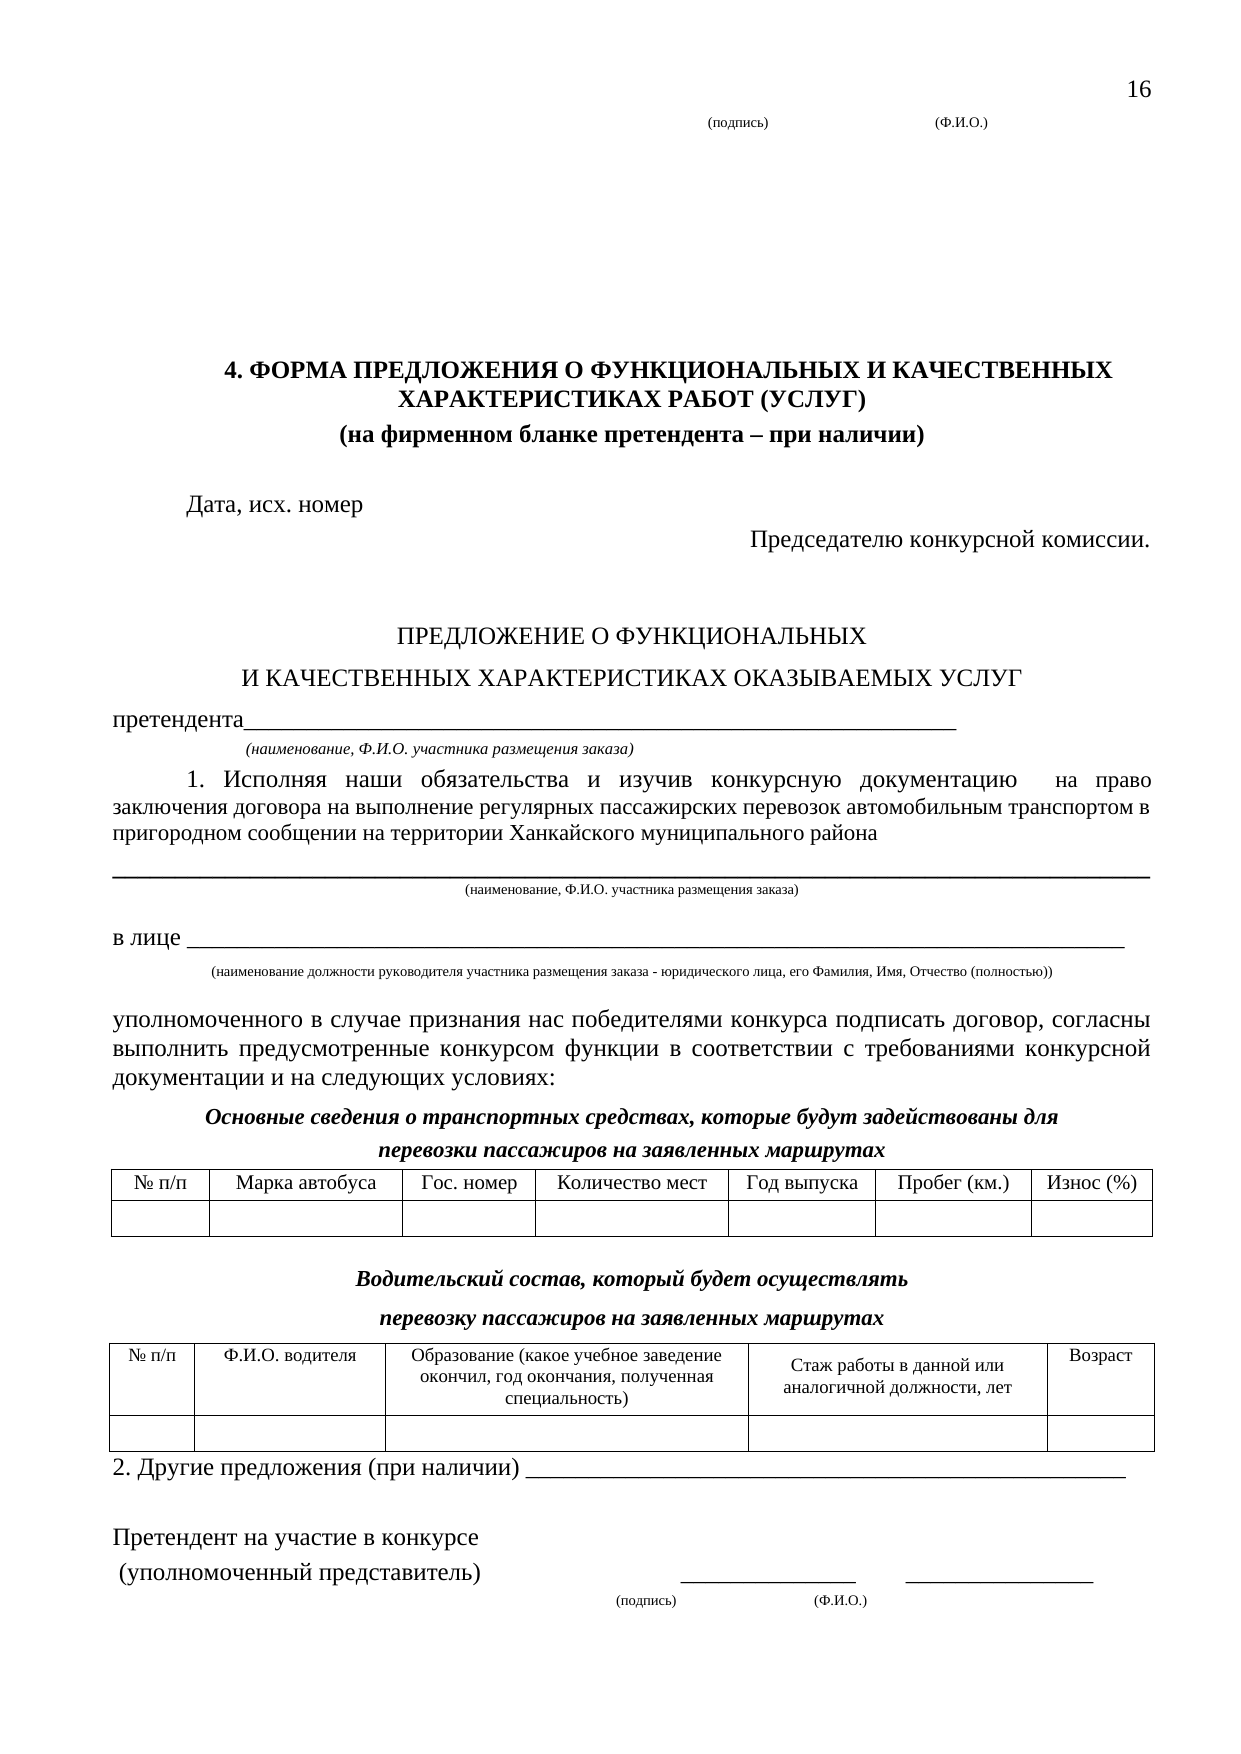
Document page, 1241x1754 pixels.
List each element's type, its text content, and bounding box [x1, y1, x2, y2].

text уполномоченного в случае признания нас победителями конкурса подписать договор, согласны выполнить предусмотренные конкурсом функции в соответствии с требованиями конкурсной документации и на следующих условиях: [112, 1004, 1152, 1091]
table_cell [1032, 1201, 1152, 1236]
table_header № п/п [112, 1170, 209, 1200]
table_cell [729, 1201, 875, 1236]
table_header Образование (какое учебное заведение окончил, год окончания, полученная специальность) [386, 1344, 748, 1414]
table_header Износ (%) [1032, 1170, 1152, 1200]
text претендента_________________________________________________________ [112, 704, 1161, 733]
text 2. Другие предложения (при наличии) ________________________________________________ [112, 1452, 1152, 1480]
text Основные сведения о транспортных средствах, которые будут задействованы для [112, 1103, 1152, 1130]
text (наименование должности руководителя участника размещения заказа - юридического лица, его Фамилия, Имя, Отчество (полностью)) [112, 963, 1152, 992]
text (на фирменном бланке претендента – при наличии) [112, 419, 1152, 447]
table_header Пробег (км.) [876, 1170, 1031, 1200]
table_cell [110, 1416, 194, 1451]
table_header Год выпуска [729, 1170, 875, 1200]
table_cell [195, 1416, 385, 1451]
table_cell [536, 1201, 728, 1236]
subtitle перевозку пассажиров на заявленных маршрутах [112, 1304, 1152, 1330]
table_cell [112, 1201, 209, 1236]
text 4. ФОРМА ПРЕДЛОЖЕНИЯ О ФУНКЦИОНАЛЬНЫХ И КАЧЕСТВЕННЫХ ХАРАКТЕРИСТИКАХ РАБОТ (УСЛУГ) [112, 355, 1152, 412]
table_cell [386, 1416, 748, 1451]
text (наименование, Ф.И.О. участника размещения заказа) [112, 881, 1152, 909]
text (подпись) (Ф.И.О.) [112, 114, 1152, 142]
text (уполномоченный представитель) ______________ _______________ [112, 1557, 1152, 1585]
table_cell [210, 1201, 402, 1236]
table_header Количество мест [536, 1170, 728, 1200]
text Претендент на участие в конкурсе [112, 1522, 1152, 1550]
text ПРЕДЛОЖЕНИЕ О ФУНКЦИОНАЛЬНЫХ [112, 621, 1152, 650]
table_header Марка автобуса [210, 1170, 402, 1200]
table_header Гос. номер [403, 1170, 535, 1200]
text Водительский состав, который будет осуществлять [112, 1265, 1152, 1291]
table_header № п/п [110, 1344, 194, 1414]
text 1. Исполняя наши обязательства и изучив конкурсную документацию на право заключения договора на выполнение регулярных пассажирских перевозок автомобильным транспортом в пригородном сообщении на территории Ханкайского муниципального района [112, 764, 1152, 846]
text И КАЧЕСТВЕННЫХ ХАРАКТЕРИСТИКАХ ОКАЗЫВАЕМЫХ УСЛУГ [112, 663, 1152, 691]
text в лице ___________________________________________________________________________ [112, 922, 1152, 951]
table_header Ф.И.О. водителя [195, 1344, 385, 1414]
text Дата, исх. номер [112, 489, 1152, 517]
table_cell [403, 1201, 535, 1236]
table_cell [1048, 1416, 1154, 1451]
table_cell [749, 1416, 1047, 1451]
text (подпись) (Ф.И.О.) [112, 1592, 1152, 1620]
text перевозки пассажиров на заявленных маршрутах [112, 1136, 1152, 1162]
text Председателю конкурсной комиссии. [750, 524, 1152, 552]
table_header Стаж работы в данной или аналогичной должности, лет [749, 1344, 1047, 1414]
text ___________________________________________________________________________________ [112, 852, 1152, 881]
text (наименование, Ф.И.О. участника размещения заказа) [112, 739, 1161, 758]
table_header Возраст [1048, 1344, 1154, 1414]
table_cell [876, 1201, 1031, 1236]
